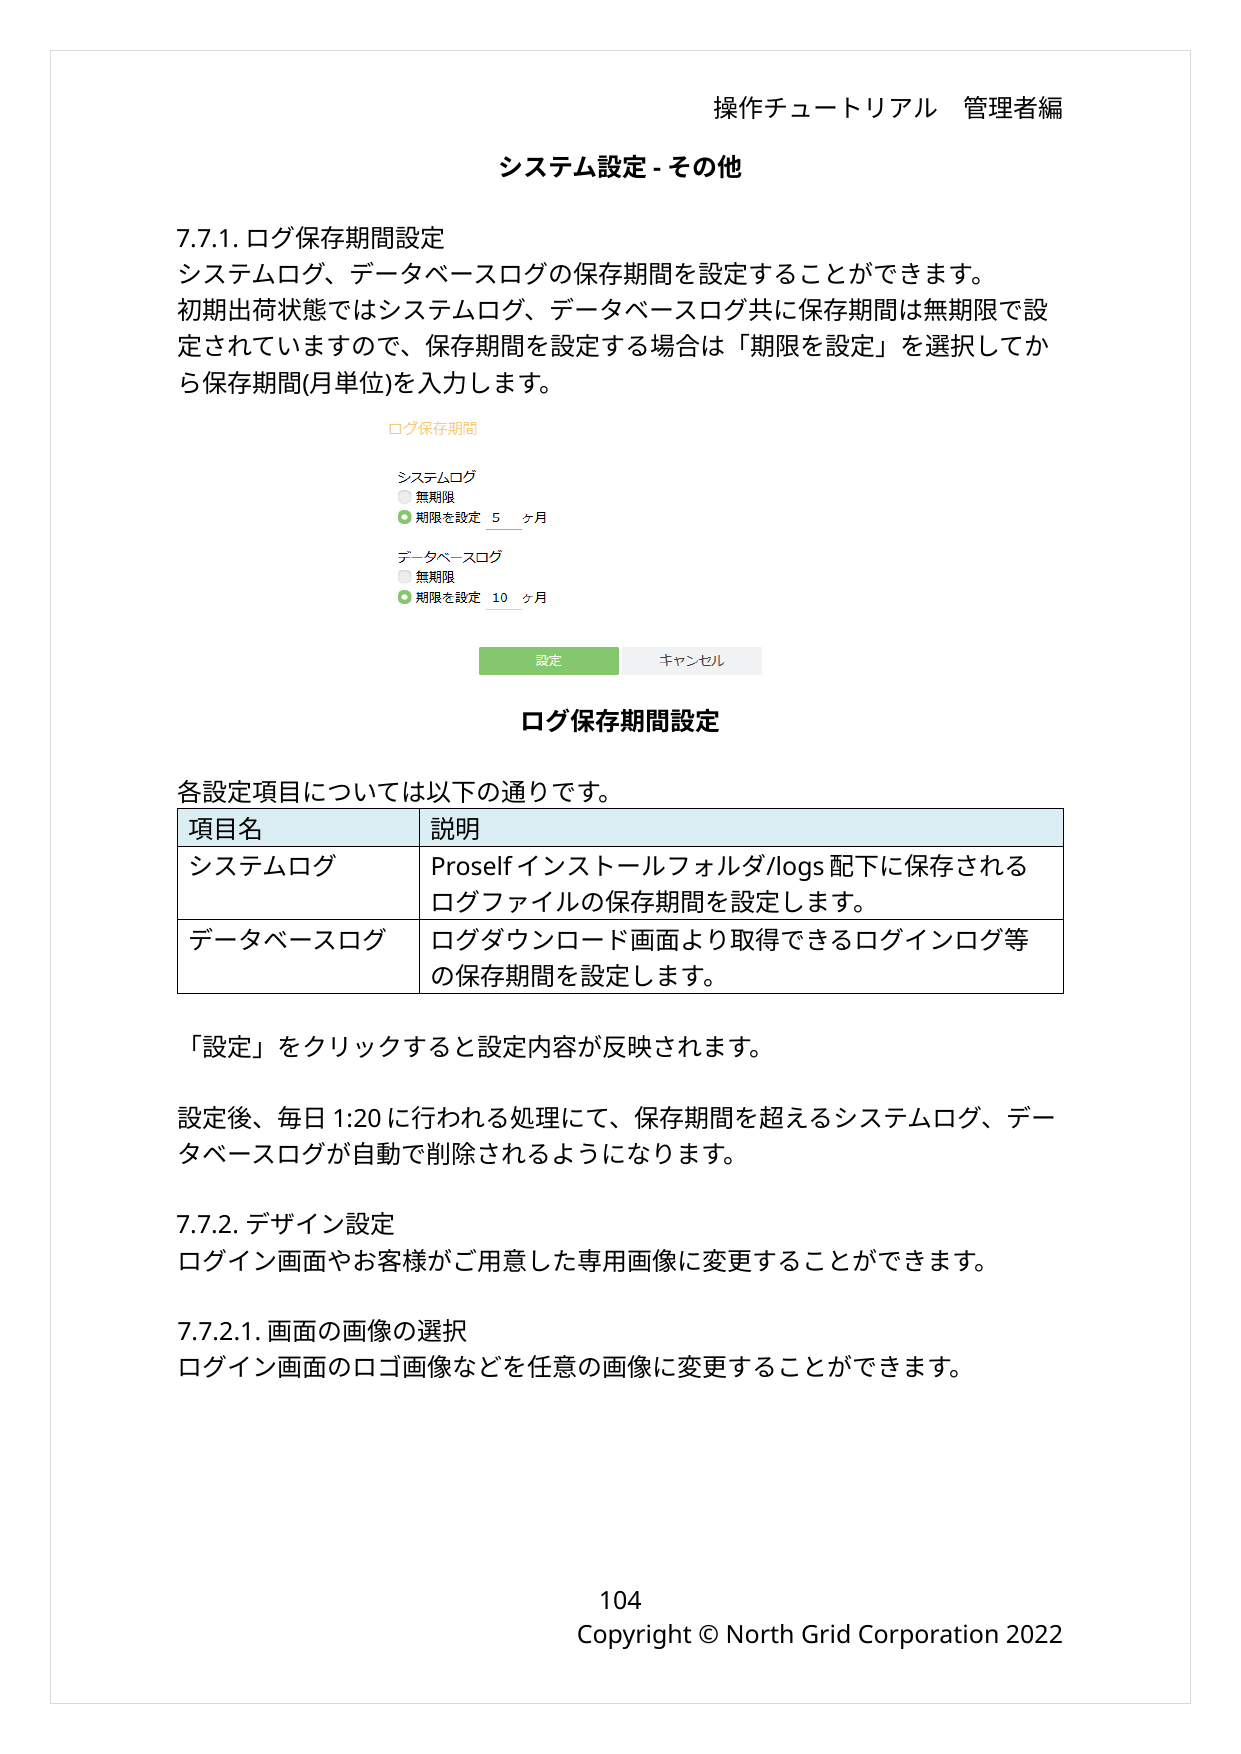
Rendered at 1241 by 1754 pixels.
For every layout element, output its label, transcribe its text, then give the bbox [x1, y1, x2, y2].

text 各設定項目については以下の通りです。 [177, 772, 1063, 808]
table_header 項目名 [178, 809, 419, 846]
table_cell データベースログ [178, 920, 419, 993]
table_cell ログダウンロード画面より取得できるログインログ等の保存期間を設定します。 [420, 920, 1063, 993]
text 「設定」をクリックすると設定内容が反映されます。 [177, 1028, 1063, 1064]
text ログイン画面のロゴ画像などを任意の画像に変更することができます。 [177, 1347, 1063, 1384]
text 設定後、毎日1:20に行われる処理にて、保存期間を超えるシステムログ、データベースログが自動で削除されるようになります。 [177, 1098, 1063, 1171]
subtitle ログ保存期間設定 [176, 218, 1063, 254]
text 初期出荷状態ではシステムログ、データベースログ共に保存期間は無期限で設定されていますので、保存期間を設定する場合は「期限を設定」を選択してから保存期間(月単位)を入力します。 [177, 291, 1063, 399]
text ログイン画面やお客様がご用意した専用画像に変更することができます。 [177, 1241, 1063, 1277]
table_cell システムログ [178, 847, 419, 919]
text ログ保存期間設定 [177, 702, 1063, 738]
subtitle デザイン設定 [176, 1205, 1063, 1241]
subtitle 画面の画像の選択 [177, 1311, 1063, 1347]
table_cell Proselfインストールフォルダ/logs配下に保存されるログファイルの保存期間を設定します。 [420, 847, 1063, 919]
picture [295, 399, 945, 702]
text システムログ、データベースログの保存期間を設定することができます。 [177, 254, 1063, 291]
text システム設定 - その他 [177, 148, 1063, 184]
table_header 説明 [420, 809, 1063, 846]
